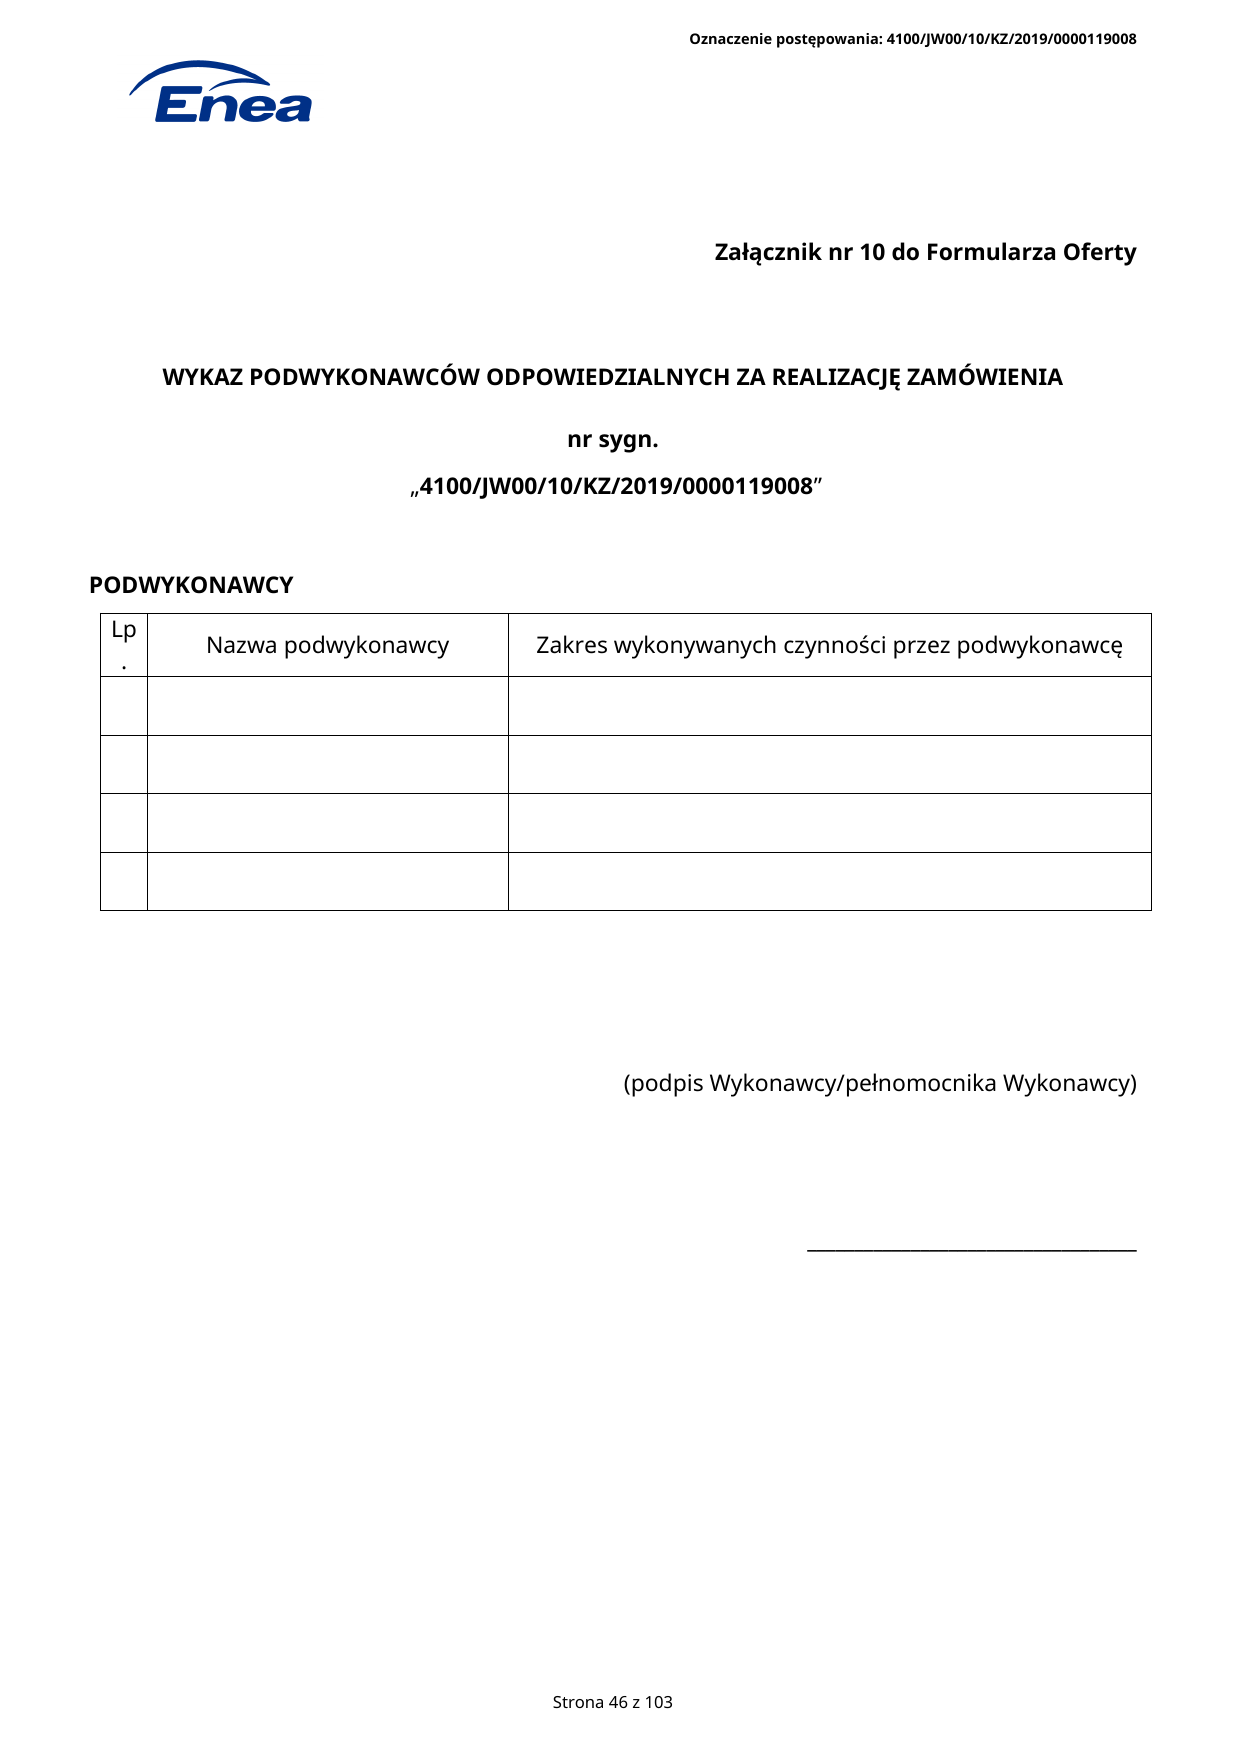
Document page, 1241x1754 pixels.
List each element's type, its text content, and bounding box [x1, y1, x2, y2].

text (podpis Wykonawcy/pełnomocnika Wykonawcy) [89, 1067, 1137, 1099]
table_cell [509, 677, 1151, 734]
text nr sygn. [89, 423, 1137, 454]
text PODWYKONAWCY [89, 569, 1137, 600]
table_header Nazwa podwykonawcy [148, 614, 508, 676]
table_cell [101, 853, 147, 910]
text WYKAZ PODWYKONAWCÓW ODPOWIEDZIALNYCH ZA REALIZACJĘ ZAMÓWIENIA [89, 361, 1137, 392]
table_cell [509, 853, 1151, 910]
table_header Lp. [101, 614, 147, 676]
table_header Zakres wykonywanych czynności przez podwykonawcę [509, 614, 1151, 676]
table_cell [509, 794, 1151, 852]
text ___________________________________ [89, 1224, 1137, 1255]
table_cell [148, 736, 508, 793]
table_cell [101, 794, 147, 852]
table_cell [148, 853, 508, 910]
picture [117, 50, 324, 124]
list „4100/JW00/10/KZ/2019/0000119008” [89, 470, 1137, 501]
table_cell [148, 794, 508, 852]
table_cell [148, 677, 508, 734]
text Załącznik nr 10 do Formularza Oferty [89, 236, 1137, 267]
table_cell [101, 736, 147, 793]
table_cell [101, 677, 147, 734]
table_cell [509, 736, 1151, 793]
